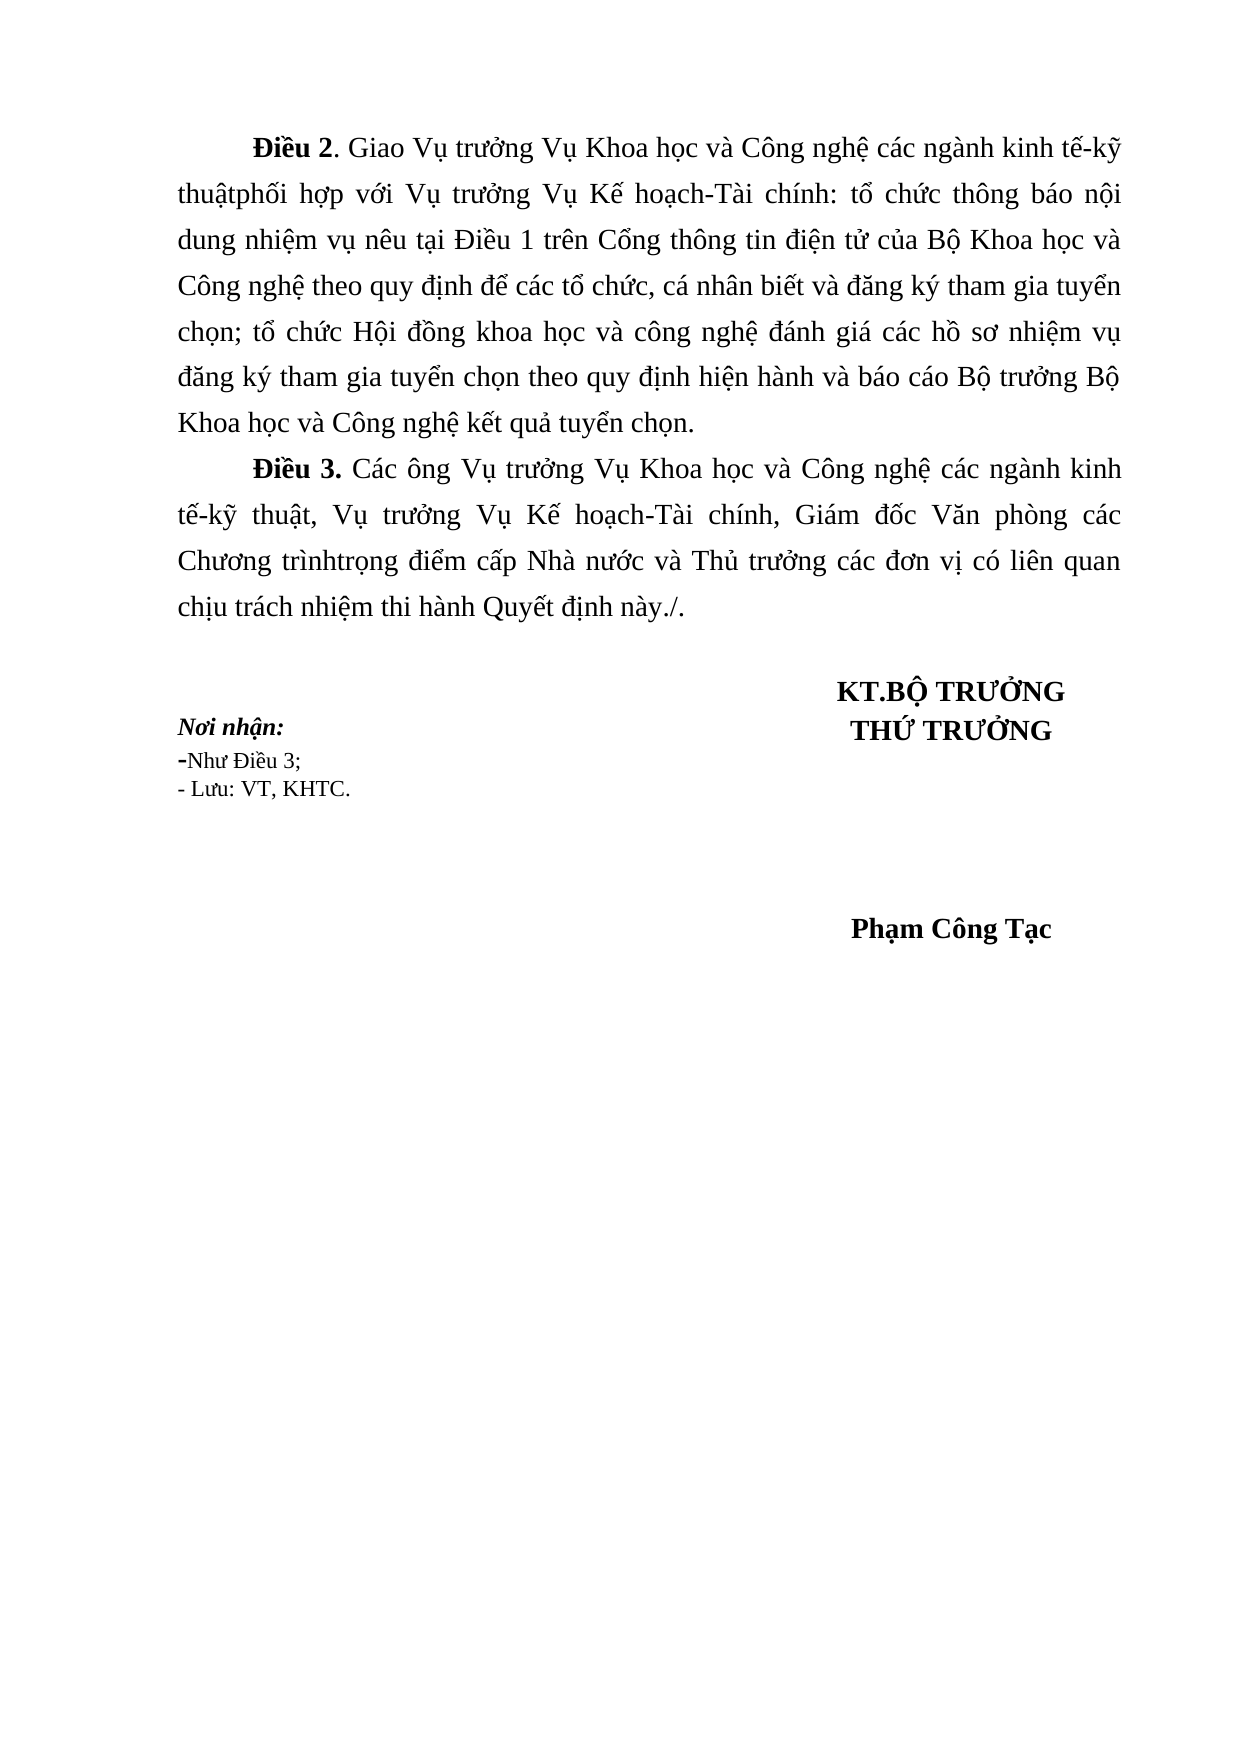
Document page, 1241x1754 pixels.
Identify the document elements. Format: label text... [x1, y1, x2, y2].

table_header KT.BỘ TRƯỞNG THỨ TRƯỞNG Phạm Công Tạc [646, 668, 1240, 1184]
text Điều 3. Các ông Vụ trưởng Vụ Khoa học và Công nghệ các ngành kinh tế-kỹ thuật, Vụ trưởng Vụ Kế hoạch-Tài chính, Giám đốc Văn phòng các Chương trìnhtrọng điểm cấp Nhà nước và Thủ trưởng các đơn vị có liên quan chịu trách nhiệm thi hành Quyết định này./. [177, 439, 1122, 622]
text Điều 2. Giao Vụ trưởng Vụ Khoa học và Công nghệ các ngành kinh tế-kỹ thuậtphối hợp với Vụ trưởng Vụ Kế hoạch-Tài chính: tổ chức thông báo nội dung nhiệm vụ nêu tại Điều 1 trên Cổng thông tin điện tử của Bộ Khoa học và Công nghệ theo quy định để các tổ chức, cá nhân biết và đăng ký tham gia tuyển chọn; tổ chức Hội đồng khoa học và công nghệ đánh giá các hồ sơ nhiệm vụ đăng ký tham gia tuyển chọn theo quy định hiện hành và báo cáo Bộ trưởng Bộ Khoa học và Công nghệ kết quả tuyển chọn. [177, 118, 1122, 439]
table_header Nơi nhận: -Như Điều 3; - Lưu: VT, KHTC. [166, 668, 646, 1184]
